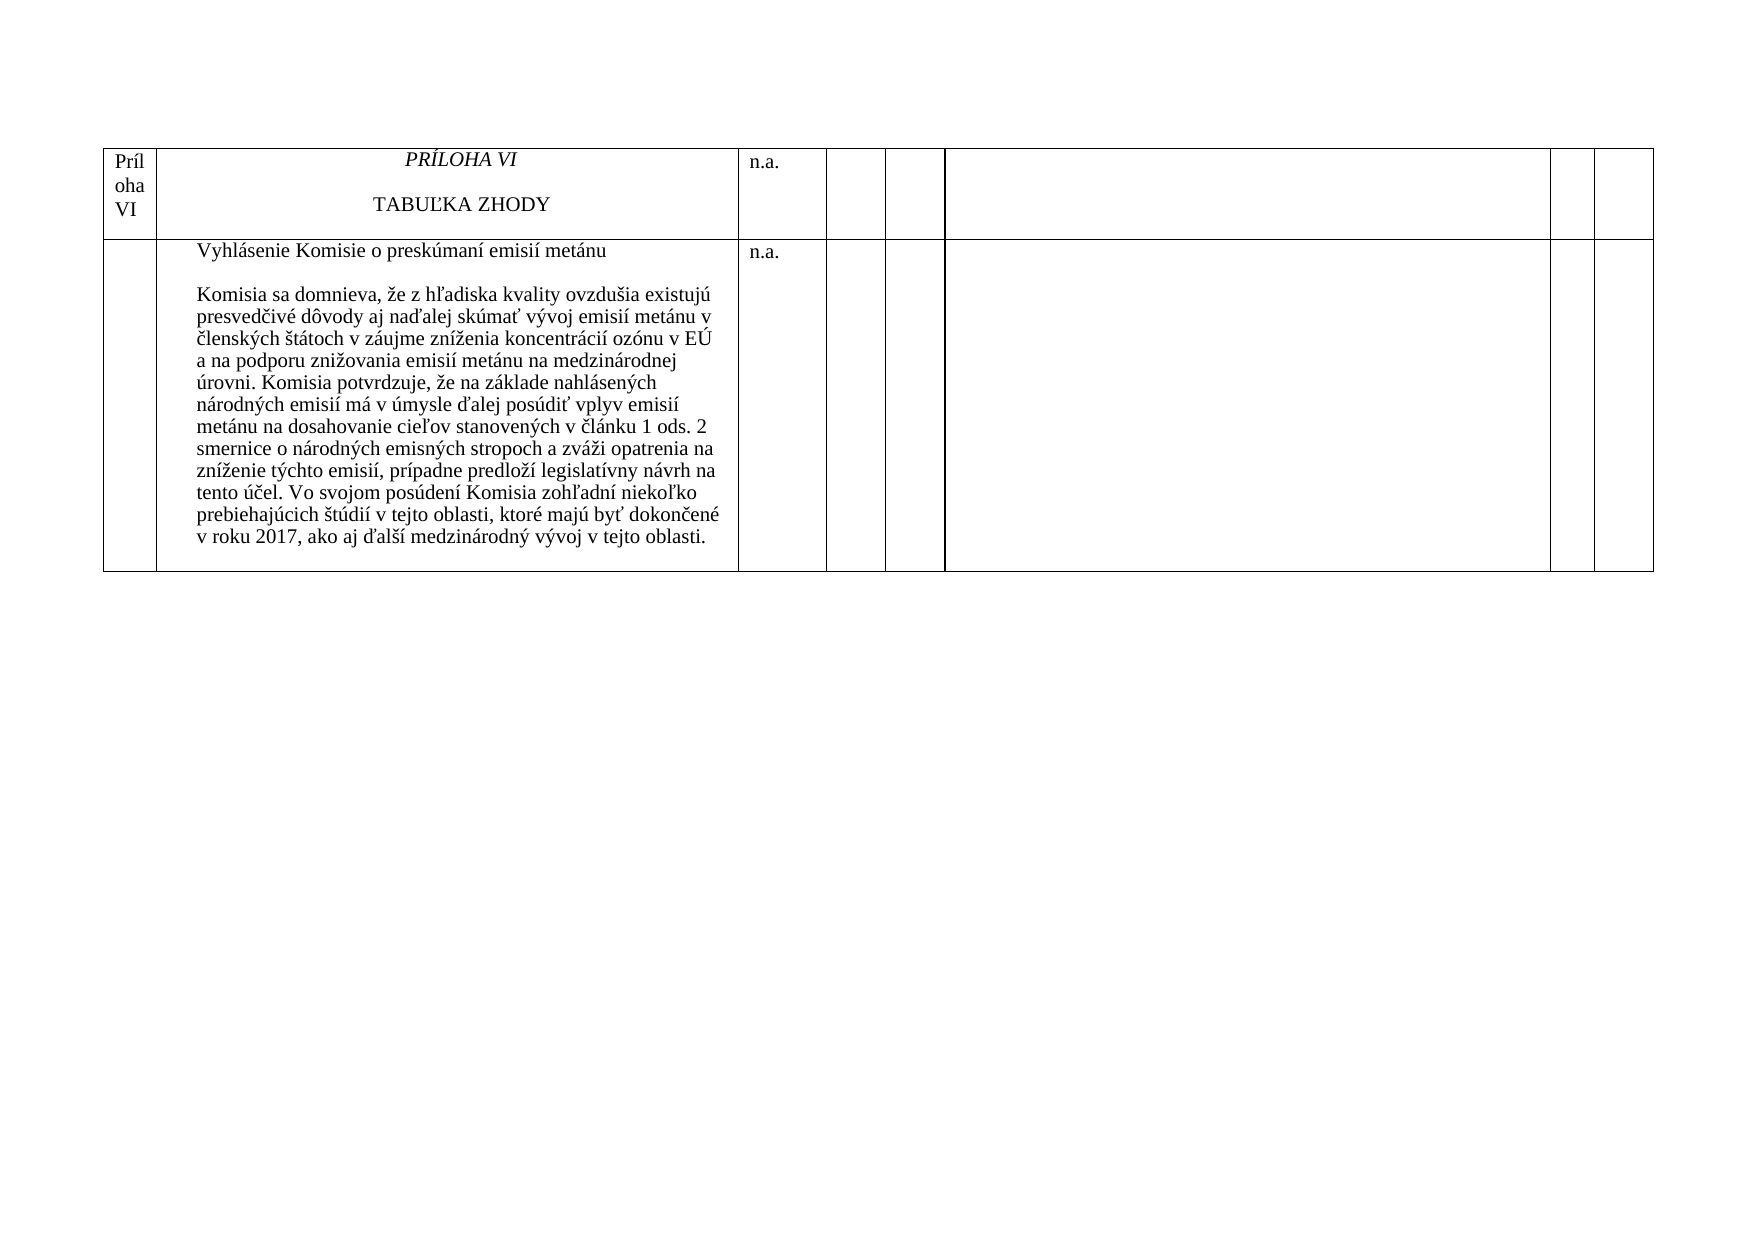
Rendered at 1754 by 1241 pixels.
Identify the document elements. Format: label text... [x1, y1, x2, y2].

table_cell [1595, 240, 1653, 571]
table_cell [886, 240, 944, 571]
table_cell n.a. [739, 240, 826, 571]
table_cell [1595, 149, 1653, 238]
table_cell Príloha VI [104, 149, 156, 238]
table_cell [827, 240, 885, 571]
table_cell PRÍLOHA VI TABUĽKA ZHODY [157, 149, 738, 238]
table_cell [104, 240, 156, 571]
table_cell [827, 149, 885, 238]
table_cell [946, 149, 1550, 238]
table_cell n.a. [739, 149, 826, 238]
table_cell [946, 240, 1550, 571]
table_cell Vyhlásenie Komisie o preskúmaní emisií metánu Komisia sa domnieva, že z hľadiska kvality ovzdušia existujú presvedčivé dôvody aj naďalej skúmať vývoj emisií metánu v členských štátoch v záujme zníženia koncentrácií ozónu v EÚ a na podporu znižovania emisií metánu na medzinárodnej úrovni. Komisia potvrdzuje, že na základe nahlásených národných emisií má v úmysle ďalej posúdiť vplyv emisií metánu na dosahovanie cieľov stanovených v článku 1 ods. 2 smernice o národných emisných stropoch a zváži opatrenia na zníženie týchto emisií, prípadne predloží legislatívny návrh na tento účel. Vo svojom posúdení Komisia zohľadní niekoľko prebiehajúcich štúdií v tejto oblasti, ktoré majú byť dokončené v roku 2017, ako aj ďalší medzinárodný vývoj v tejto oblasti. [157, 240, 738, 571]
table_cell [1551, 149, 1594, 238]
table_cell [886, 149, 944, 238]
table_cell [1551, 240, 1594, 571]
